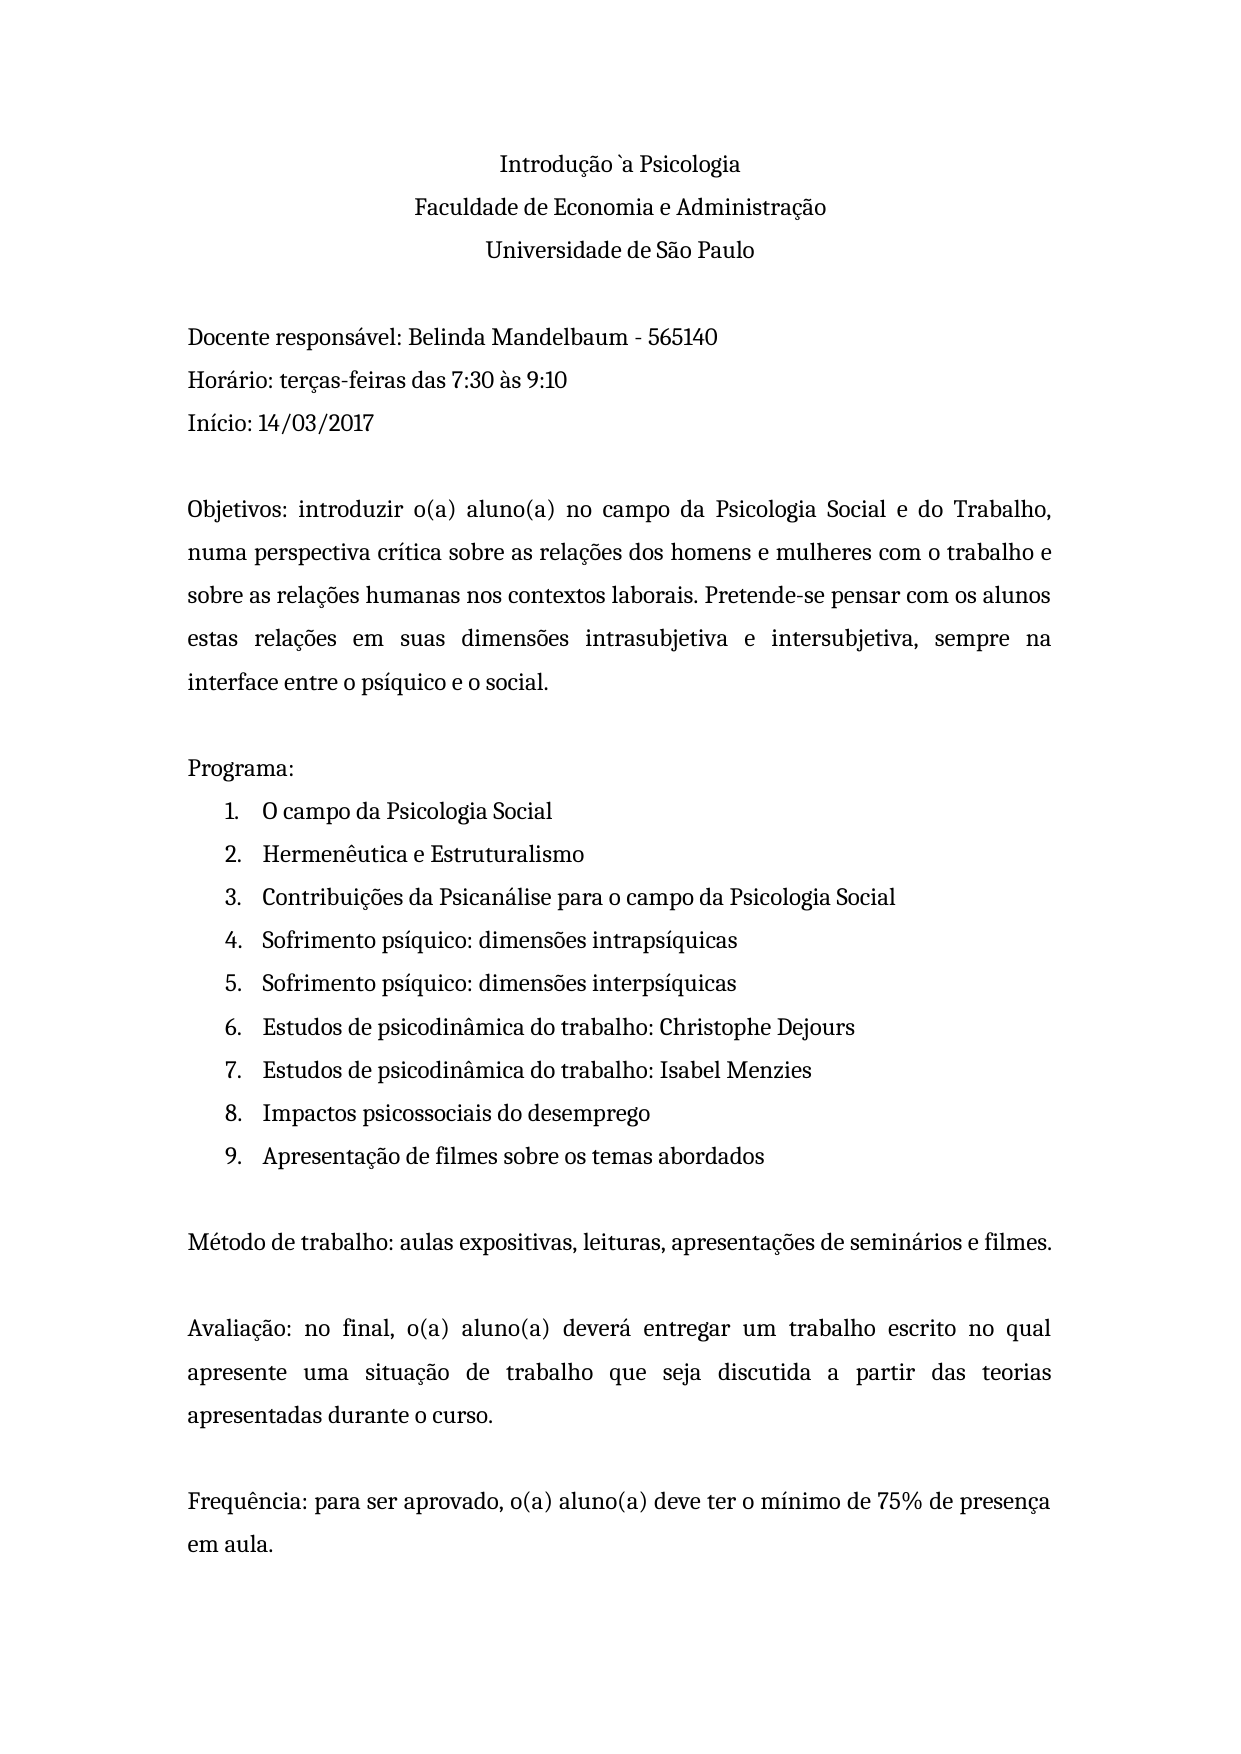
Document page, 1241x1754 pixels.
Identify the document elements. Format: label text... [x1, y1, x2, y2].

text Introdução `a Psicologia [187, 150, 1053, 179]
text Programa: [187, 754, 1053, 782]
text Método de trabalho: aulas expositivas, leituras, apresentações de seminários e filmes. [187, 1228, 1053, 1257]
text Horário: terças-feiras das 7:30 às 9:10 [187, 366, 1053, 394]
list Contribuições da Psicanálise para o campo da Psicologia Social [225, 883, 1053, 912]
text Docente responsável: Belinda Mandelbaum - 565140 [187, 322, 1053, 351]
list Hermenêutica e Estruturalismo [225, 840, 1053, 869]
list Estudos de psicodinâmica do trabalho: Isabel Menzies [225, 1056, 1053, 1084]
text Avaliação: no final, o(a) aluno(a) deverá entregar um trabalho escrito no qual apresente uma situação de trabalho que seja discutida a partir das teorias apresentadas durante o curso. [187, 1314, 1053, 1429]
list Impactos psicossociais do desemprego [225, 1099, 1053, 1127]
text Faculdade de Economia e Administração [187, 193, 1053, 222]
text Objetivos: introduzir o(a) aluno(a) no campo da Psicologia Social e do Trabalho, numa perspectiva crítica sobre as relações dos homens e mulheres com o trabalho e sobre as relações humanas nos contextos laborais. Pretende-se pensar com os alunos estas relações em suas dimensões intrasubjetiva e intersubjetiva, sempre na interface entre o psíquico e o social. [187, 495, 1053, 696]
list Estudos de psicodinâmica do trabalho: Christophe Dejours [225, 1012, 1053, 1041]
list Sofrimento psíquico: dimensões intrapsíquicas [225, 926, 1053, 955]
text Universidade de São Paulo [187, 236, 1053, 265]
list Apresentação de filmes sobre os temas abordados [225, 1142, 1053, 1171]
text Frequência: para ser aprovado, o(a) aluno(a) deve ter o mínimo de 75% de presença em aula. [187, 1487, 1053, 1559]
text Início: 14/03/2017 [187, 409, 1053, 437]
list Sofrimento psíquico: dimensões interpsíquicas [225, 969, 1053, 998]
list O campo da Psicologia Social [225, 797, 1053, 826]
